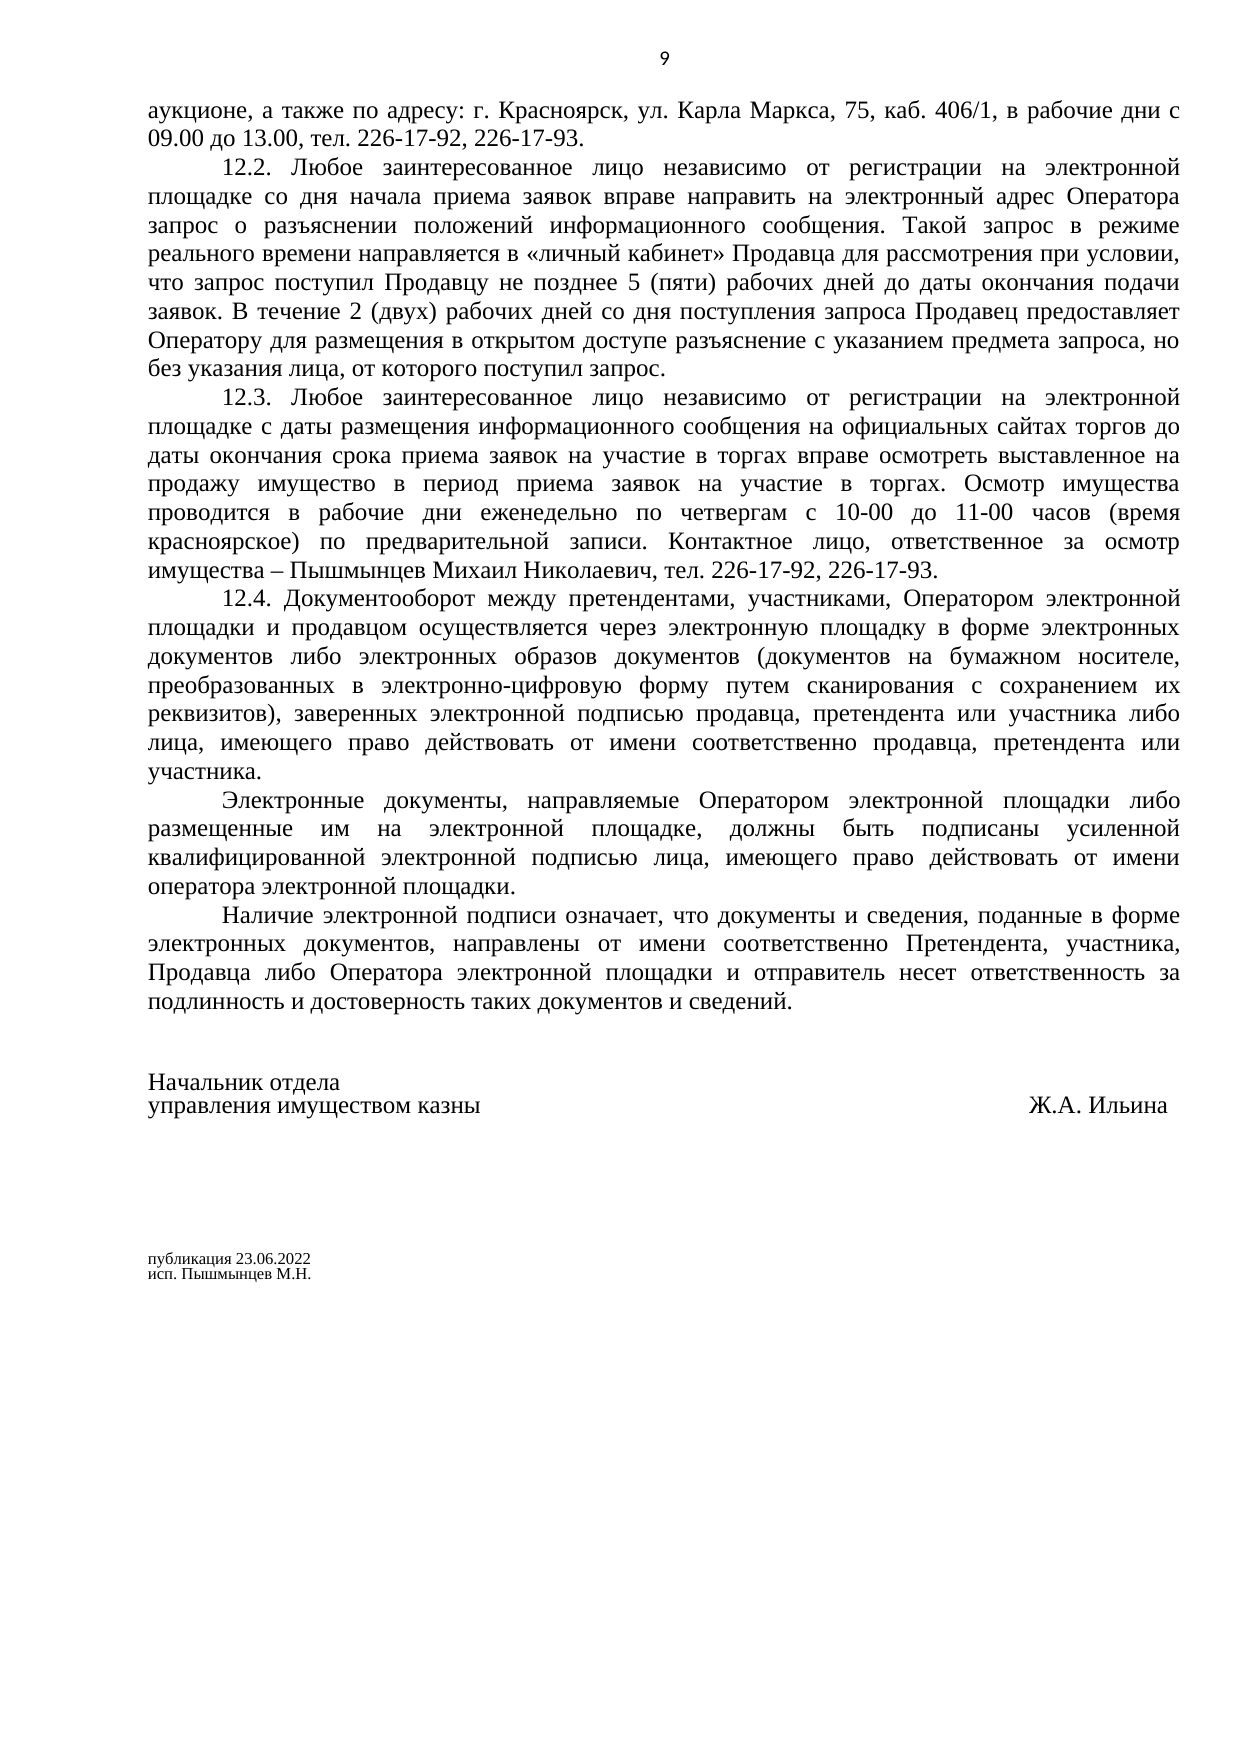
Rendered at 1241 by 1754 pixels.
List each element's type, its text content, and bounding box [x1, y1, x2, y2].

text 12.2. Любое заинтересованное лицо независимо от регистрации на электронной площадке со дня начала приема заявок вправе направить на электронный адрес Оператора запрос о разъяснении положений информационного сообщения. Такой запрос в режиме реального времени направляется в «личный кабинет» Продавца для рассмотрения при условии, что запрос поступил Продавцу не позднее 5 (пяти) рабочих дней до даты окончания подачи заявок. В течение 2 (двух) рабочих дней со дня поступления запроса Продавец предоставляет Оператору для размещения в открытом доступе разъяснение с указанием предмета запроса, но без указания лица, от которого поступил запрос. [148, 152, 1181, 382]
text Электронные документы, направляемые Оператором электронной площадки либо размещенные им на электронной площадке, должны быть подписаны усиленной квалифицированной электронной подписью лица, имеющего право действовать от имени оператора электронной площадки. [148, 785, 1181, 900]
text исп. Пышмынцев М.Н. [148, 1267, 1181, 1283]
text управления имуществом казны Ж.А. Ильина [148, 1095, 1181, 1118]
text 12.4. Документооборот между претендентами, участниками, Оператором электронной площадки и продавцом осуществляется через электронную площадку в форме электронных документов либо электронных образов документов (документов на бумажном носителе, преобразованных в электронно-цифровую форму путем сканирования с сохранением их реквизитов), заверенных электронной подписью продавца, претендента или участника либо лица, имеющего право действовать от имени соответственно продавца, претендента или участника. [148, 583, 1181, 785]
text 12.3. Любое заинтересованное лицо независимо от регистрации на электронной площадке с даты размещения информационного сообщения на официальных сайтах торгов до даты окончания срока приема заявок на участие в торгах вправе осмотреть выставленное на продажу имущество в период приема заявок на участие в торгах. Осмотр имущества проводится в рабочие дни еженедельно по четвергам с 10-00 до 11-00 часов (время красноярское) по предварительной записи. Контактное лицо, ответственное за осмотр имущества – Пышмынцев Михаил Николаевич, тел. 226-17-92, 226-17-93. [148, 382, 1181, 583]
text публикация 23.06.2022 [148, 1252, 1181, 1267]
text Наличие электронной подписи означает, что документы и сведения, поданные в форме электронных документов, направлены от имени соответственно Претендента, участника, Продавца либо Оператора электронной площадки и отправитель несет ответственность за подлинность и достоверность таких документов и сведений. [148, 900, 1181, 1015]
text Начальник отдела [148, 1072, 1181, 1095]
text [148, 95, 1181, 152]
